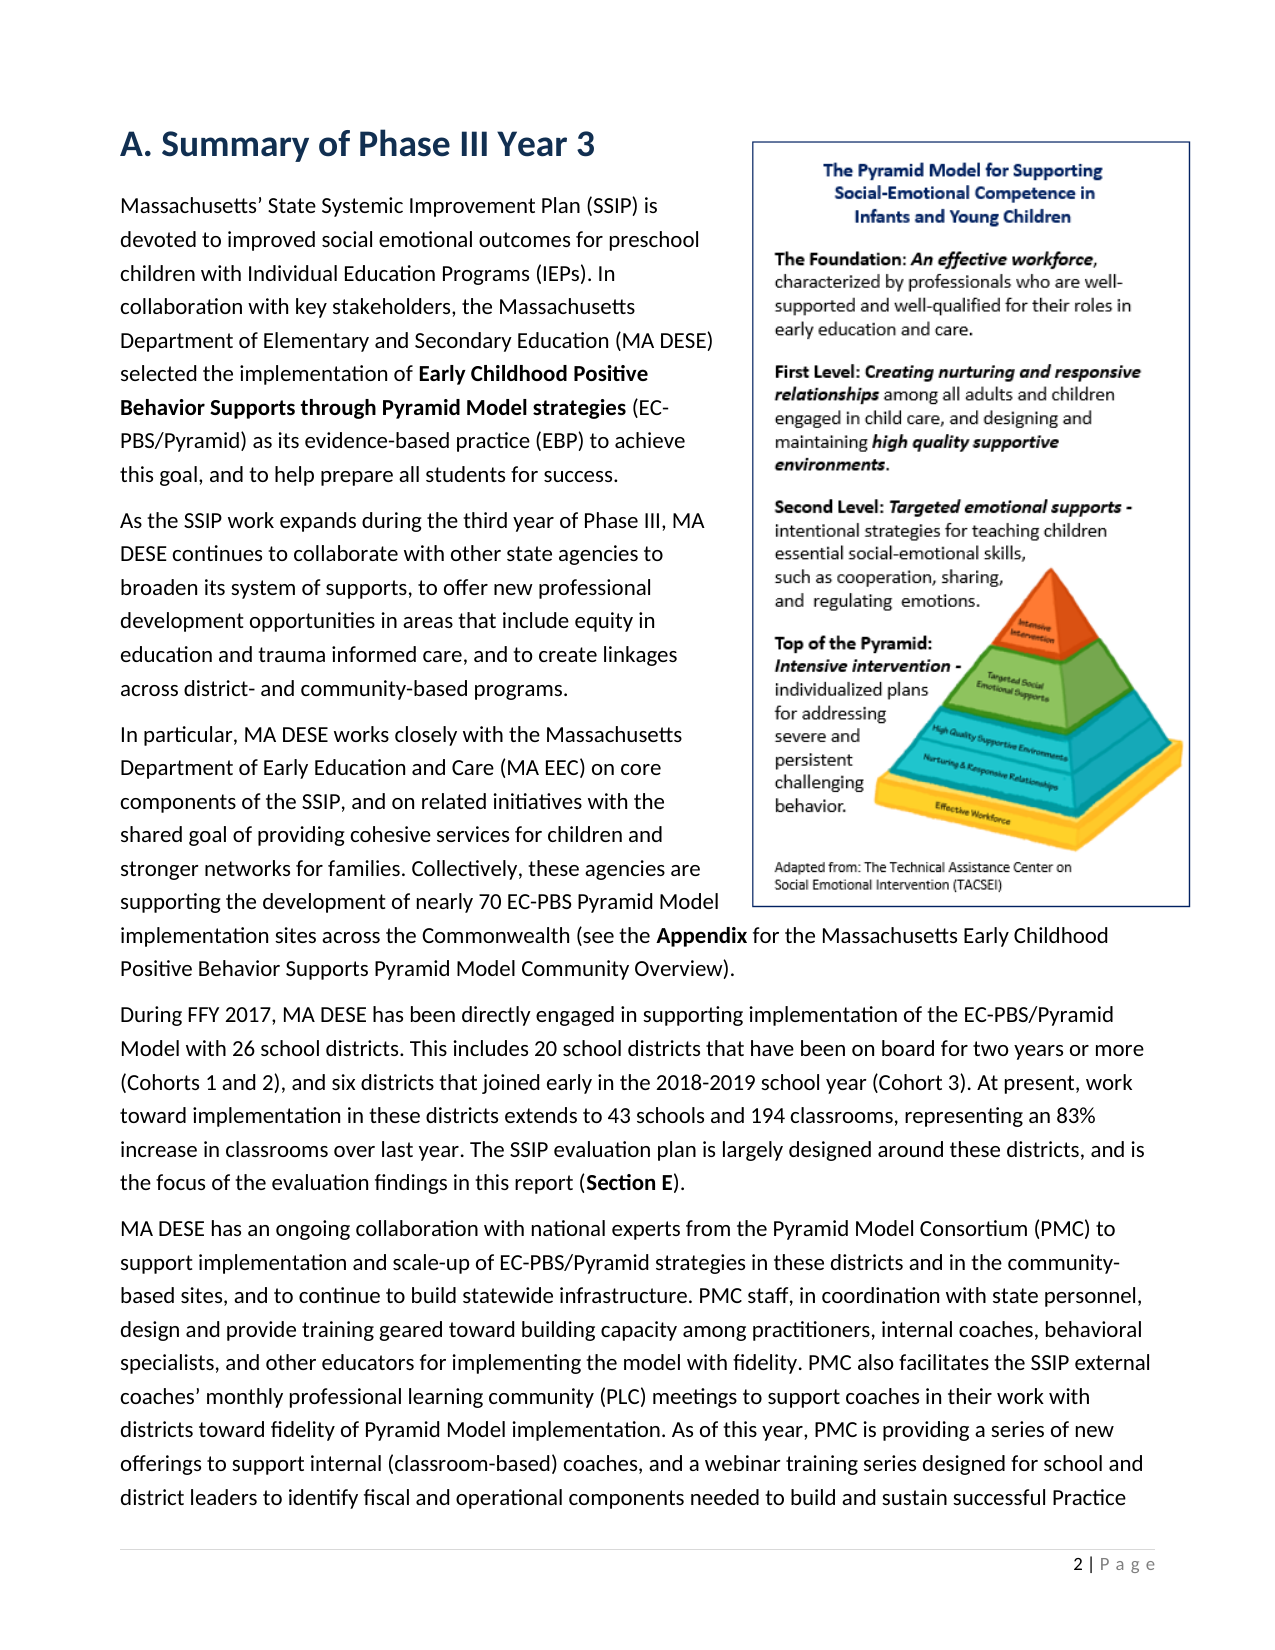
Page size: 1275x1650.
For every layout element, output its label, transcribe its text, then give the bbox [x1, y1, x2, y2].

picture [741, 130, 1204, 916]
text During FFY 2017, MA DESE has been directly engaged in supporting implementation of the EC-PBS/Pyramid Model with 26 school districts. This includes 20 school districts that have been on board for two years or more (Cohorts 1 and 2), and six districts that joined early in the 2018-2019 school year (Cohort 3). At present, work toward implementation in these districts extends to 43 schools and 194 classrooms, representing an 83% increase in classrooms over last year. The SSIP evaluation plan is largely designed around these districts, and is the focus of the evaluation findings in this report (Section E). [120, 1001, 1155, 1196]
text As the SSIP work expands during the third year of Phase III, MA DESE continues to collaborate with other state agencies to broaden its system of supports, to offer new professional development opportunities in areas that include equity in education and trauma informed care, and to create linkages across district- and community-based programs. [120, 506, 741, 702]
text Massachusetts’ State Systemic Improvement Plan (SSIP) is devoted to improved social emotional outcomes for preschool children with Individual Education Programs (IEPs). In collaboration with key stakeholders, the Massachusetts Department of Elementary and Secondary Education (MA DESE) selected the implementation of Early Childhood Positive Behavior Supports through Pyramid Model strategies (EC-PBS/Pyramid) as its evidence-based practice (EBP) to achieve this goal, and to help prepare all students for success. [120, 192, 741, 488]
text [120, 1214, 1155, 1511]
subtitle A. Summary of Phase III Year 3 [120, 120, 1155, 166]
text In particular, MA DESE works closely with the Massachusetts Department of Early Education and Care (MA EEC) on core components of the SSIP, and on related initiatives with the shared goal of providing cohesive services for children and stronger networks for families. Collectively, these agencies are supporting the development of nearly 70 EC-PBS Pyramid Model implementation sites across the Commonwealth (see the Appendix for the Massachusetts Early Childhood Positive Behavior Supports Pyramid Model Community Overview). [120, 720, 1155, 983]
